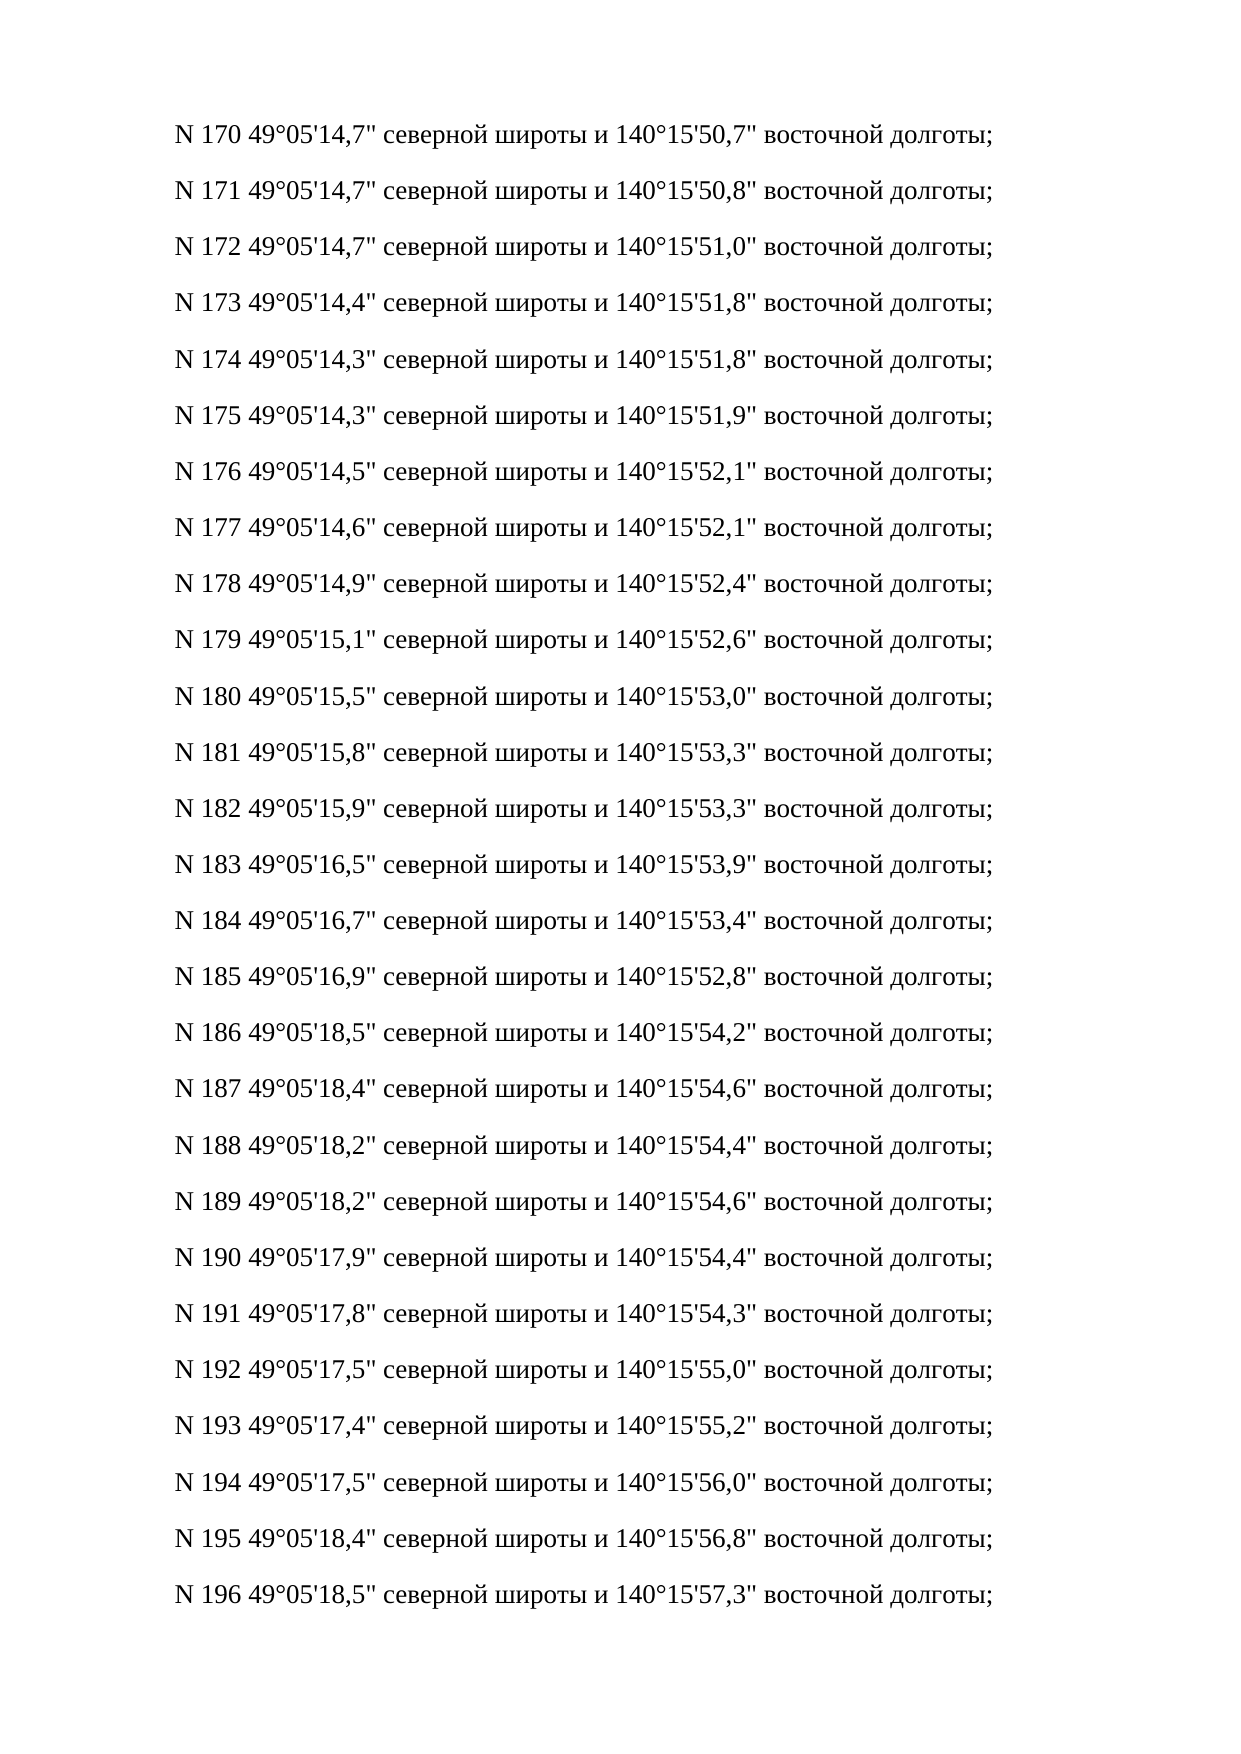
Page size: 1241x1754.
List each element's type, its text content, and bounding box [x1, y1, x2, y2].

text N 184 49°05'16,7" северной широты и 140°15'53,4" восточной долготы; [118, 904, 1181, 935]
text N 176 49°05'14,5" северной широты и 140°15'52,1" восточной долготы; [118, 455, 1181, 486]
text N 185 49°05'16,9" северной широты и 140°15'52,8" восточной долготы; [118, 960, 1181, 991]
text N 171 49°05'14,7" северной широты и 140°15'50,8" восточной долготы; [118, 174, 1181, 205]
text N 177 49°05'14,6" северной широты и 140°15'52,1" восточной долготы; [118, 511, 1181, 542]
text N 191 49°05'17,8" северной широты и 140°15'54,3" восточной долготы; [118, 1297, 1181, 1328]
text N 175 49°05'14,3" северной широты и 140°15'51,9" восточной долготы; [118, 399, 1181, 430]
text N 181 49°05'15,8" северной широты и 140°15'53,3" восточной долготы; [118, 736, 1181, 767]
text N 173 49°05'14,4" северной широты и 140°15'51,8" восточной долготы; [118, 287, 1181, 318]
text N 193 49°05'17,4" северной широты и 140°15'55,2" восточной долготы; [118, 1409, 1181, 1441]
text N 192 49°05'17,5" северной широты и 140°15'55,0" восточной долготы; [118, 1353, 1181, 1384]
text N 190 49°05'17,9" северной широты и 140°15'54,4" восточной долготы; [118, 1241, 1181, 1272]
text N 174 49°05'14,3" северной широты и 140°15'51,8" восточной долготы; [118, 343, 1181, 374]
text N 180 49°05'15,5" северной широты и 140°15'53,0" восточной долготы; [118, 679, 1181, 711]
text N 178 49°05'14,9" северной широты и 140°15'52,4" восточной долготы; [118, 567, 1181, 598]
text N 182 49°05'15,9" северной широты и 140°15'53,3" восточной долготы; [118, 792, 1181, 823]
text N 179 49°05'15,1" северной широты и 140°15'52,6" восточной долготы; [118, 623, 1181, 654]
text N 195 49°05'18,4" северной широты и 140°15'56,8" восточной долготы; [118, 1522, 1181, 1553]
text N 170 49°05'14,7" северной широты и 140°15'50,7" восточной долготы; [118, 118, 1181, 149]
text N 187 49°05'18,4" северной широты и 140°15'54,6" восточной долготы; [118, 1073, 1181, 1104]
text N 188 49°05'18,2" северной широты и 140°15'54,4" восточной долготы; [118, 1129, 1181, 1160]
text N 172 49°05'14,7" северной широты и 140°15'51,0" восточной долготы; [118, 230, 1181, 262]
text N 194 49°05'17,5" северной широты и 140°15'56,0" восточной долготы; [118, 1466, 1181, 1497]
text N 196 49°05'18,5" северной широты и 140°15'57,3" восточной долготы; [118, 1578, 1181, 1609]
text N 186 49°05'18,5" северной широты и 140°15'54,2" восточной долготы; [118, 1016, 1181, 1048]
text N 189 49°05'18,2" северной широты и 140°15'54,6" восточной долготы; [118, 1185, 1181, 1216]
text N 183 49°05'16,5" северной широты и 140°15'53,9" восточной долготы; [118, 848, 1181, 879]
